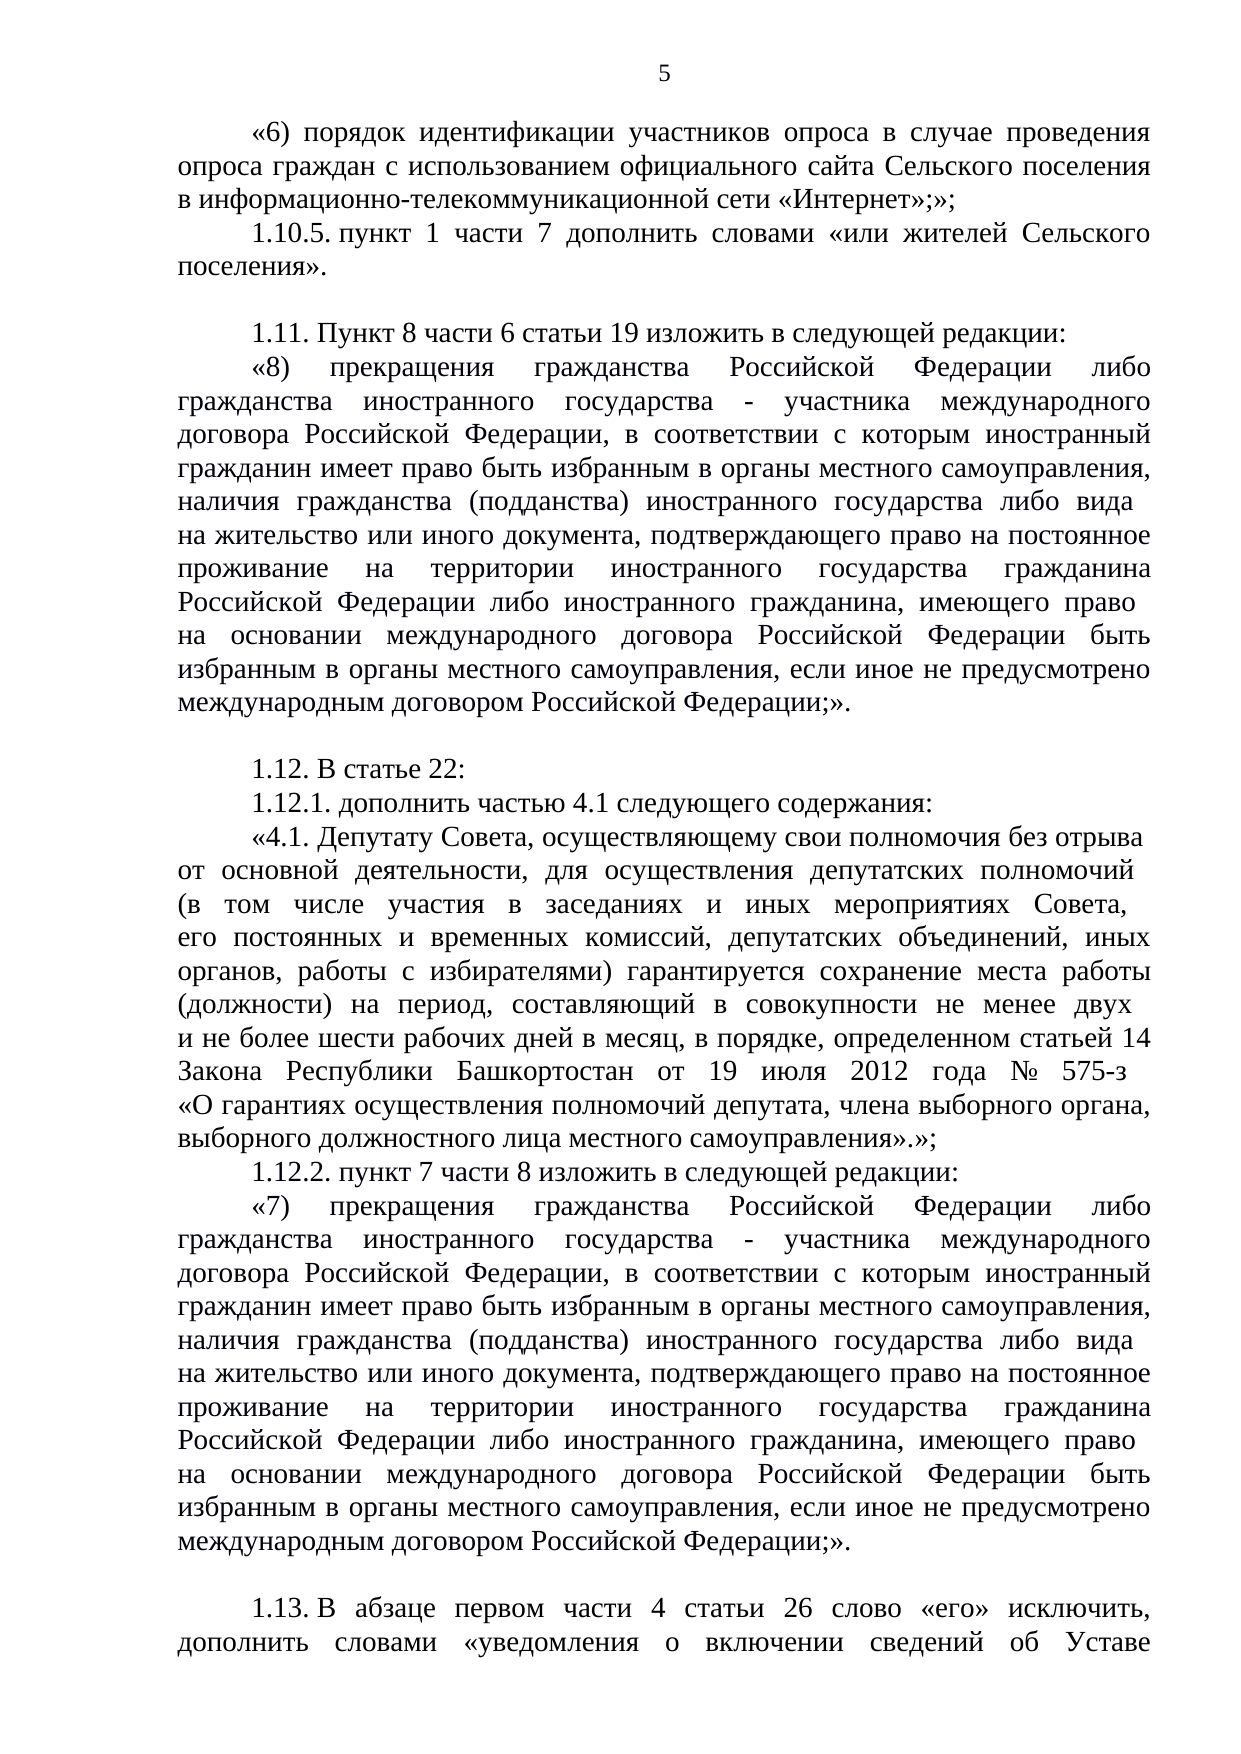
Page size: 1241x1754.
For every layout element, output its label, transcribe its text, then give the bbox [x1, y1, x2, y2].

text 1.11. Пункт 8 части 6 статьи 19 изложить в следующей редакции: [177, 316, 1152, 349]
text 1.10.5. пункт 1 части 7 дополнить словами «или жителей Сельского поселения». [177, 215, 1152, 282]
text «4.1. Депутату Совета, осуществляющему свои полномочия без отрыва от основной деятельности, для осуществления депутатских полномочий (в том числе участия в заседаниях и иных мероприятиях Совета, его постоянных и временных комиссий, депутатских объединений, иных органов, работы с избирателями) гарантируется сохранение места работы (должности) на период, составляющий в совокупности не менее двух и не более шести рабочих дней в месяц, в порядке, определенном статьей 14 Закона Республики Башкортостан от 19 июля 2012 года № 575-з «О гарантиях осуществления полномочий депутата, члена выборного органа, выборного должностного лица местного самоуправления».»; [177, 819, 1152, 1154]
text 1.12.2. пункт 7 части 8 изложить в следующей редакции: [177, 1154, 1152, 1188]
text 1.12. В статье 22: [177, 752, 1152, 785]
text «8) прекращения гражданства Российской Федерации либо гражданства иностранного государства - участника международного договора Российской Федерации, в соответствии с которым иностранный гражданин имеет право быть избранным в органы местного самоуправления, наличия гражданства (подданства) иностранного государства либо вида на жительство или иного документа, подтверждающего право на постоянное проживание на территории иностранного государства гражданина Российской Федерации либо иностранного гражданина, имеющего право на основании международного договора Российской Федерации быть избранным в органы местного самоуправления, если иное не предусмотрено международным договором Российской Федерации;». [177, 349, 1152, 718]
text «6) порядок идентификации участников опроса в случае проведения опроса граждан с использованием официального сайта Сельского поселения в информационно-телекоммуникационной сети «Интернет»;»; [177, 114, 1152, 215]
text «7) прекращения гражданства Российской Федерации либо гражданства иностранного государства - участника международного договора Российской Федерации, в соответствии с которым иностранный гражданин имеет право быть избранным в органы местного самоуправления, наличия гражданства (подданства) иностранного государства либо вида на жительство или иного документа, подтверждающего право на постоянное проживание на территории иностранного государства гражданина Российской Федерации либо иностранного гражданина, имеющего право на основании международного договора Российской Федерации быть избранным в органы местного самоуправления, если иное не предусмотрено международным договором Российской Федерации;». [177, 1188, 1152, 1557]
text 1.12.1. дополнить частью 4.1 следующего содержания: [177, 785, 1152, 819]
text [177, 1590, 1152, 1657]
